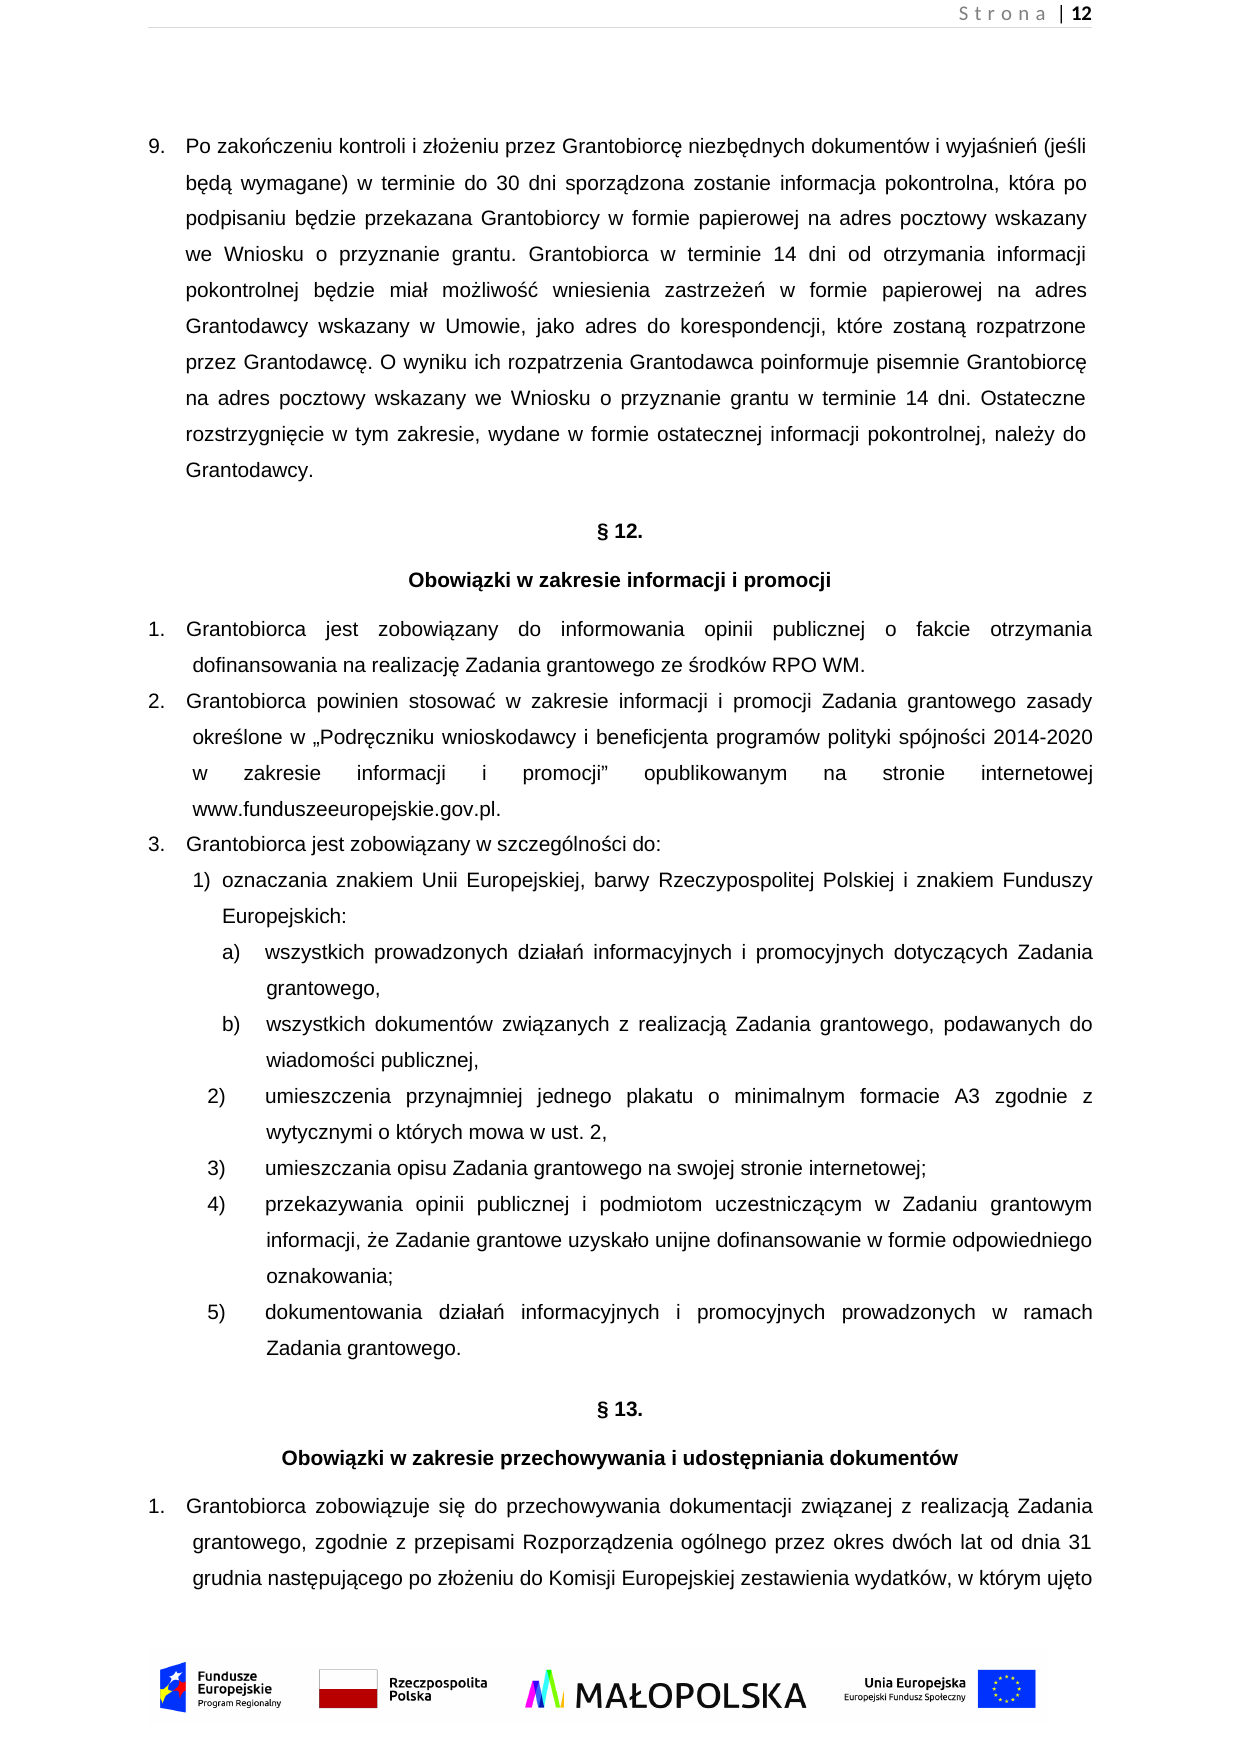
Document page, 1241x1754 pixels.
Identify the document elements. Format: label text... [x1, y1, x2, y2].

list umieszczania opisu Zadania grantowego na swojej stronie internetowej; [207, 1156, 1094, 1180]
list Grantobiorca jest zobowiązany w szczególności do: [148, 832, 1094, 856]
picture [147, 1649, 1048, 1725]
list dokumentowania działań informacyjnych i promocyjnych prowadzonych w ramach Zadania grantowego. [207, 1299, 1094, 1359]
list wszystkich prowadzonych działań informacyjnych i promocyjnych dotyczących Zadania grantowego, [222, 940, 1094, 1000]
subtitle § 13. [148, 1396, 1092, 1420]
subtitle Obowiązki w zakresie informacji i promocji [148, 568, 1092, 592]
subtitle § 12. [148, 519, 1092, 543]
list Po zakończeniu kontroli i złożeniu przez Grantobiorcę niezbędnych dokumentów i wyjaśnień (jeśli będą wymagane) w terminie do 30 dni sporządzona zostanie informacja pokontrolna, która po podpisaniu będzie przekazana Grantobiorcy w formie papierowej na adres pocztowy wskazany we Wniosku o przyznanie grantu. Grantobiorca w terminie 14 dni od otrzymania informacji pokontrolnej będzie miał możliwość wniesienia zastrzeżeń w formie papierowej na adres Grantodawcy wskazany w Umowie, jako adres do korespondencji, które zostaną rozpatrzone przez Grantodawcę. O wyniku ich rozpatrzenia Grantodawca poinformuje pisemnie Grantobiorcę na adres pocztowy wskazany we Wniosku o przyznanie grantu w terminie 14 dni. Ostateczne rozstrzygnięcie w tym zakresie, wydane w formie ostatecznej informacji pokontrolnej, należy do Grantodawcy. [148, 134, 1088, 482]
subtitle Obowiązki w zakresie przechowywania i udostępniania dokumentów [148, 1445, 1092, 1469]
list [148, 1494, 1093, 1590]
list przekazywania opinii publicznej i podmiotom uczestniczącym w Zadaniu grantowym informacji, że Zadanie grantowe uzyskało unijne dofinansowanie w formie odpowiedniego oznakowania; [207, 1192, 1094, 1287]
list wszystkich dokumentów związanych z realizacją Zadania grantowego, podawanych do wiadomości publicznej, [222, 1012, 1094, 1072]
list oznaczania znakiem Unii Europejskiej, barwy Rzeczypospolitej Polskiej i znakiem Funduszy Europejskich: [192, 868, 1093, 928]
list Grantobiorca powinien stosować w zakresie informacji i promocji Zadania grantowego zasady określone w „Podręczniku wnioskodawcy i beneficjenta programów polityki spójności 2014-2020 w zakresie informacji i promocji” opublikowanym na stronie internetowej www.funduszeeuropejskie.gov.pl. [148, 688, 1094, 820]
list umieszczenia przynajmniej jednego plakatu o minimalnym formacie A3 zgodnie z wytycznymi o których mowa w ust. 2, [207, 1084, 1094, 1144]
list Grantobiorca jest zobowiązany do informowania opinii publicznej o fakcie otrzymania dofinansowania na realizację Zadania grantowego ze środków RPO WM. [148, 617, 1094, 677]
